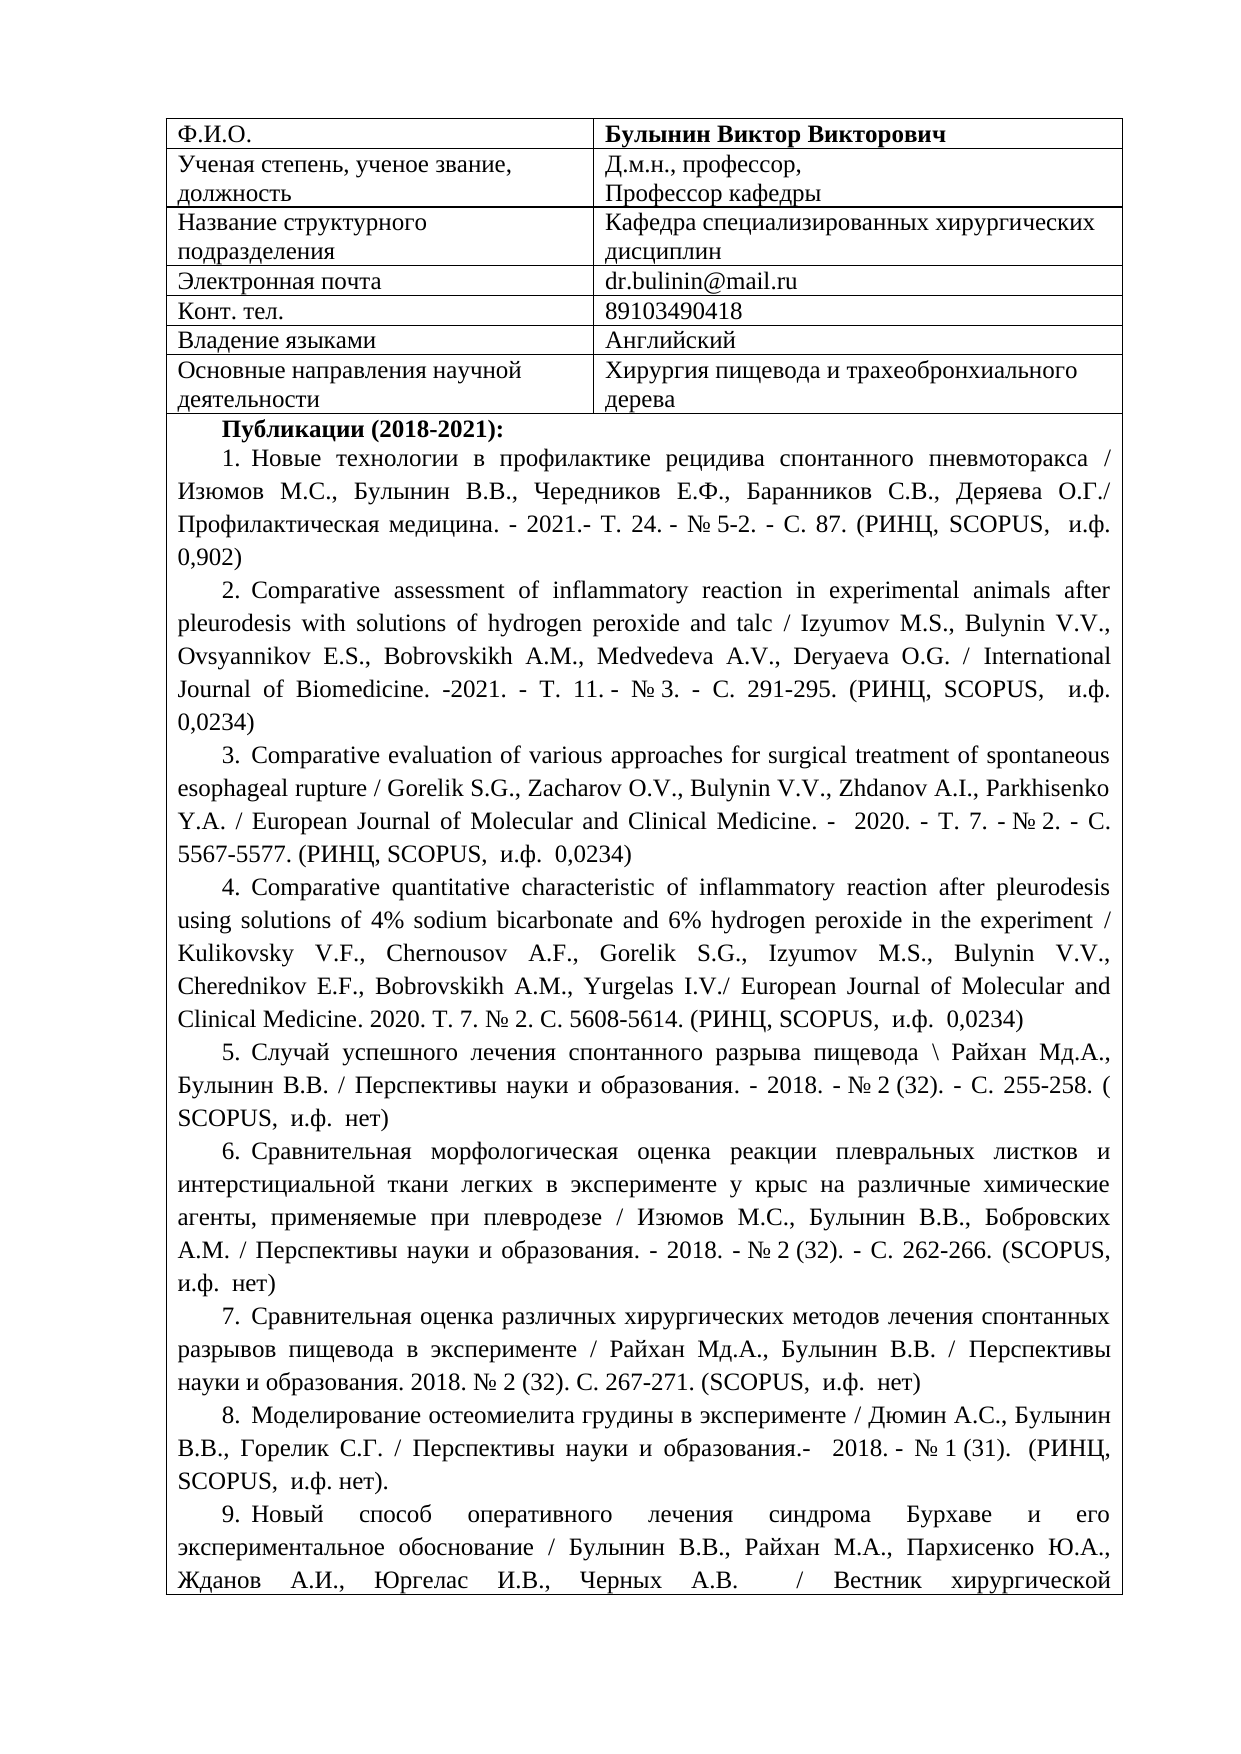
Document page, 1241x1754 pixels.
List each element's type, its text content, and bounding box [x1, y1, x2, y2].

table_cell Кафедра специализированных хирургических дисциплин [594, 208, 1122, 265]
table_cell dr.bulinin@mail.ru [594, 266, 1122, 295]
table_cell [167, 414, 1122, 1594]
table_header Ф.И.О. [167, 119, 593, 148]
table_cell Ученая степень, ученое звание, должность [167, 149, 593, 206]
table_cell 89103490418 [594, 296, 1122, 324]
table_cell Электронная почта [167, 266, 593, 295]
table_cell Хирургия пищевода и трахеобронхиального дерева [594, 355, 1122, 413]
table_cell Владение языками [167, 326, 593, 354]
table_cell Название структурного подразделения [167, 208, 593, 265]
table_cell Английский [594, 326, 1122, 354]
table_header Булынин Виктор Викторович [594, 119, 1122, 148]
table_cell Конт. тел. [167, 296, 593, 324]
table_cell Д.м.н., профессор, Профессор кафедры [594, 149, 1122, 206]
table_cell Основные направления научной деятельности [167, 355, 593, 413]
